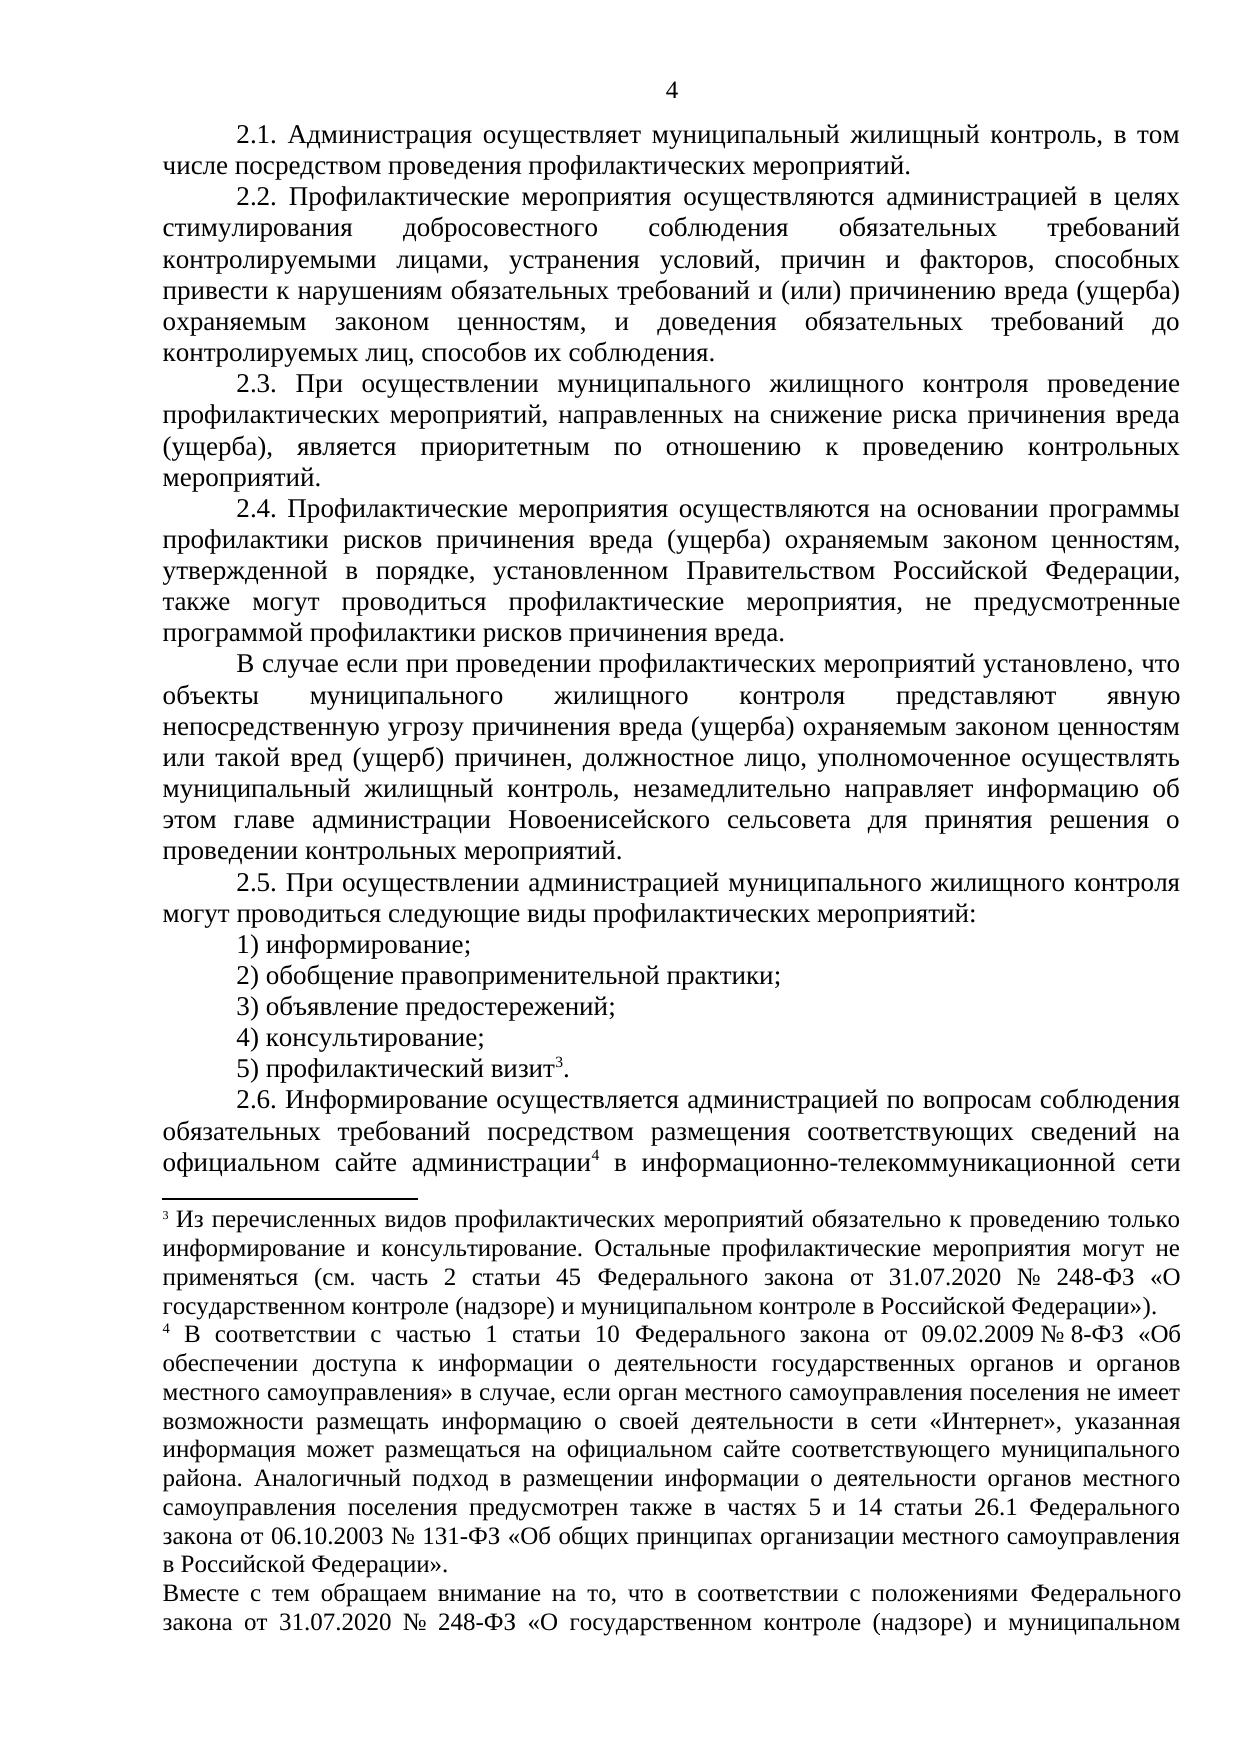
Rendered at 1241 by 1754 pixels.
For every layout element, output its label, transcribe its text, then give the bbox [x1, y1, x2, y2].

text 1) информирование; [162, 928, 1181, 959]
text 2.3. При осуществлении муниципального жилищного контроля проведение профилактических мероприятий, направленных на снижение риска причинения вреда (ущерба), является приоритетным по отношению к проведению контрольных мероприятий. [162, 367, 1181, 492]
text 2.1. Администрация осуществляет муниципальный жилищный контроль, в том числе посредством проведения профилактических мероприятий. [162, 118, 1181, 180]
text 2.5. При осуществлении администрацией муниципального жилищного контроля могут проводиться следующие виды профилактических мероприятий: [162, 866, 1181, 928]
text 2.6. Информирование осуществляется администрацией по вопросам соблюдения обязательных требований посредством размещения соответствующих сведений на официальном сайте администрации в информационно-телекоммуникационной сети «Интернет» (далее – официальный сайт администрации) в специальном разделе, посвященном контрольной деятельности (доступ к специальному разделу должен осуществляться с главной (основной) страницы официального сайта администрации), в средствах массовой информации, через личные кабинеты контролируемых лиц в государственных информационных системах (при их наличии) и в иных формах. [162, 1084, 1181, 1177]
text В случае если при проведении профилактических мероприятий установлено, что объекты муниципального жилищного контроля представляют явную непосредственную угрозу причинения вреда (ущерба) охраняемым законом ценностям или такой вред (ущерб) причинен, должностное лицо, уполномоченное осуществлять муниципальный жилищный контроль, незамедлительно направляет информацию об этом главе администрации Новоенисейского сельсовета для принятия решения о проведении контрольных мероприятий. [162, 648, 1181, 866]
text 2.2. Профилактические мероприятия осуществляются администрацией в целях стимулирования добросовестного соблюдения обязательных требований контролируемыми лицами, устранения условий, причин и факторов, способных привести к нарушениям обязательных требований и (или) причинению вреда (ущерба) охраняемым законом ценностям, и доведения обязательных требований до контролируемых лиц, способов их соблюдения. [162, 180, 1181, 367]
text 3) объявление предостережений; [162, 990, 1181, 1021]
text 2) обобщение правоприменительной практики; [162, 959, 1181, 990]
text 4) консультирование; [162, 1021, 1181, 1052]
text 2.4. Профилактические мероприятия осуществляются на основании программы профилактики рисков причинения вреда (ущерба) охраняемым законом ценностям, утвержденной в порядке, установленном Правительством Российской Федерации, также могут проводиться профилактические мероприятия, не предусмотренные программой профилактики рисков причинения вреда. [162, 492, 1181, 648]
text 5) профилактический визит. [162, 1052, 1181, 1084]
